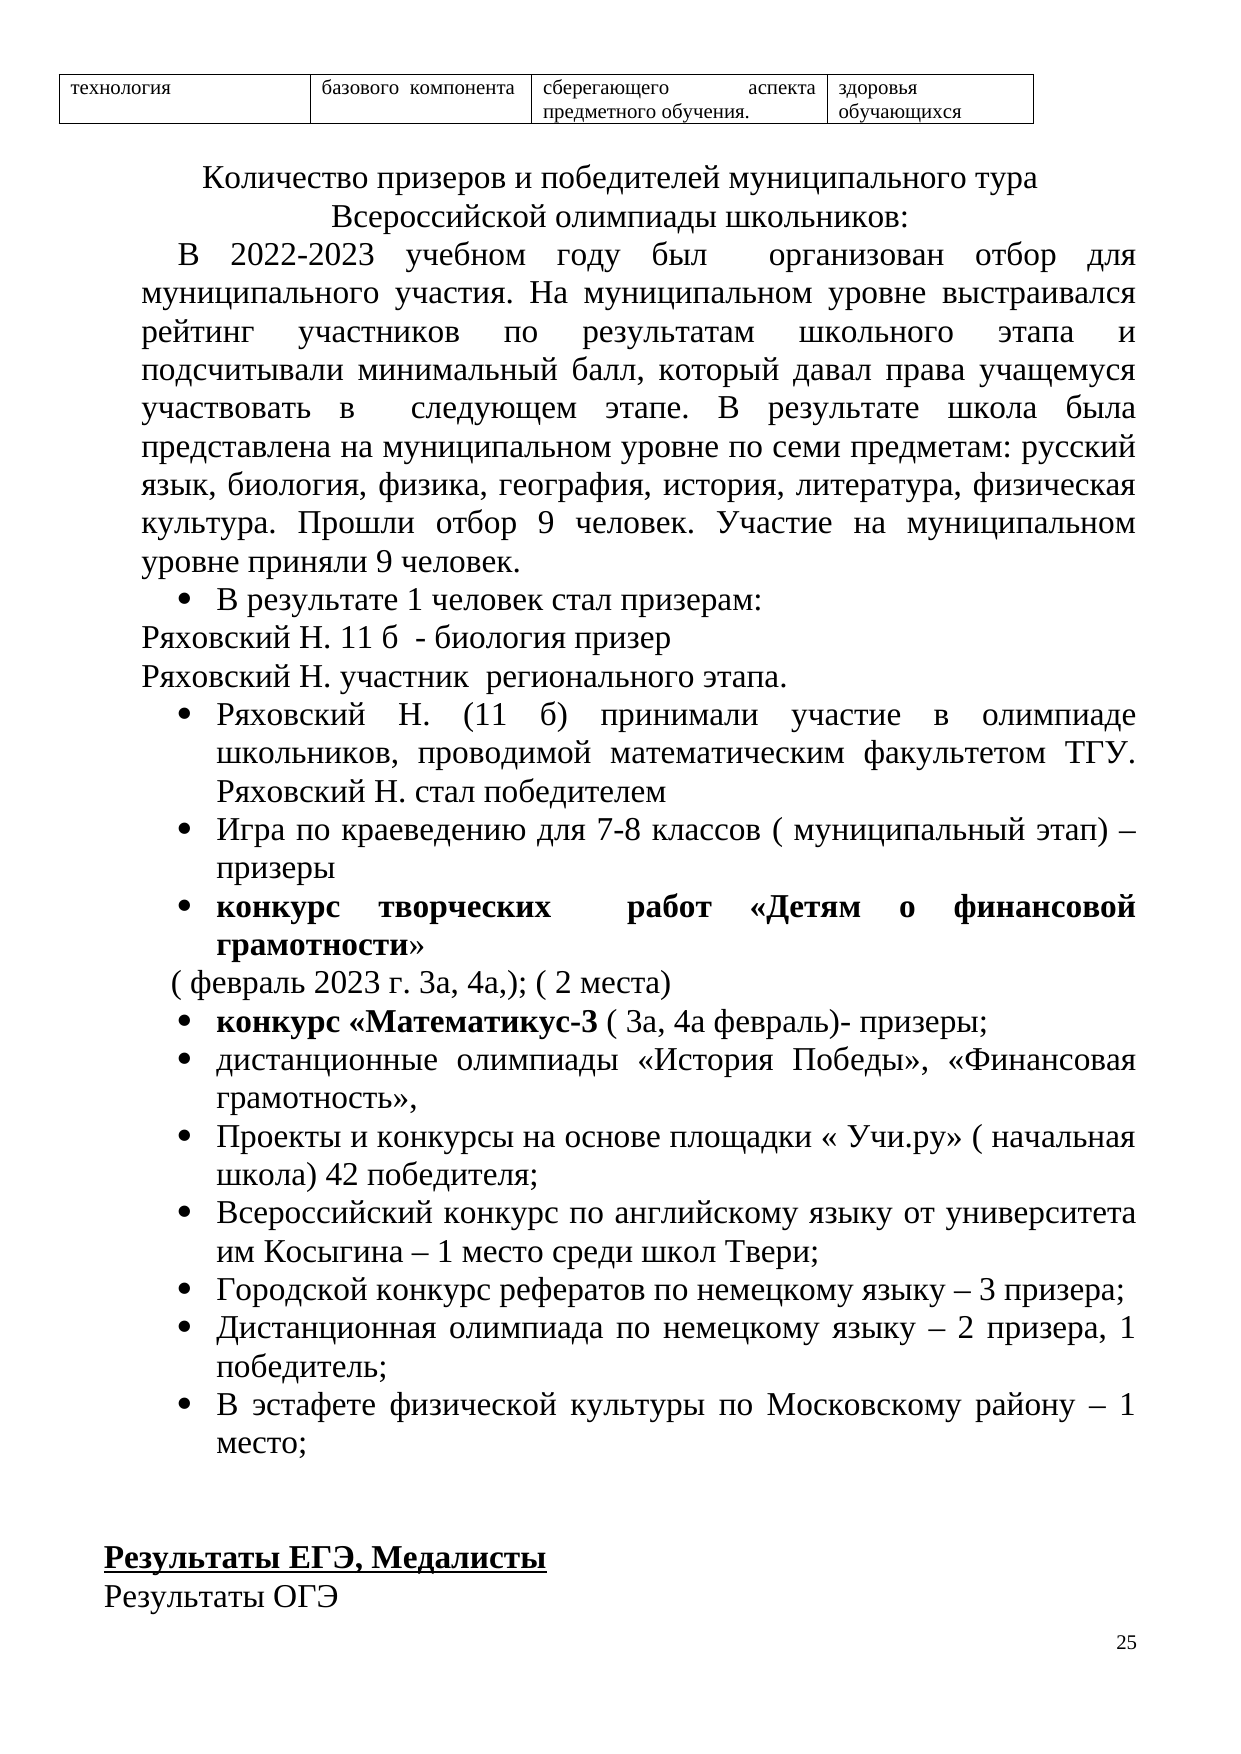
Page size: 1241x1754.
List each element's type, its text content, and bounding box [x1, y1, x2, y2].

list Дистанционная олимпиада по немецкому языку – 2 призера, 1 победитель; [178, 1308, 1137, 1384]
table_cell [311, 75, 531, 123]
text В 2022-2023 учебном году был организован отбор для муниципального участия. На муниципальном уровне выстраивался рейтинг участников по результатам школьного этапа и подсчитывали минимальный балл, который давал права учащемуся участвовать в следующем этапе. В результате школа была представлена на муниципальном уровне по семи предметам: русский язык, биология, физика, география, история, литература, физическая культура. Прошли отбор 9 человек. Участие на муниципальном уровне приняли 9 человек. [141, 234, 1137, 579]
list В результате 1 человек стал призерам: [178, 579, 1137, 618]
text Ряховский Н. 11 б - биология призер [141, 618, 1137, 656]
list дистанционные олимпиады «История Победы», «Финансовая грамотность», [178, 1039, 1137, 1116]
list Городской конкурс рефератов по немецкому языку – 3 призера; [178, 1269, 1137, 1308]
text Ряховский Н. участник регионального этапа. [141, 656, 1137, 694]
text Результаты ОГЭ [103, 1576, 1137, 1614]
list конкурс творческих работ «Детям о финансовой грамотности» [178, 886, 1137, 963]
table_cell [532, 75, 827, 123]
list В эстафете физической культуры по Московскому району – 1 место; [178, 1384, 1137, 1461]
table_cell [828, 75, 1033, 123]
list конкурс «Математикус-3 ( 3а, 4а февраль)- призеры; [178, 1001, 1137, 1039]
text Результаты ЕГЭ, Медалисты [103, 1538, 1137, 1576]
text Количество призеров и победителей муниципального тура Всероссийской олимпиады школьников: [103, 158, 1137, 234]
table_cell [60, 75, 310, 123]
list Проекты и конкурсы на основе площадки « Учи.ру» ( начальная школа) 42 победителя; [178, 1116, 1137, 1193]
list ( февраль 2023 г. 3а, 4а,); ( 2 места) [171, 963, 1137, 1001]
list Всероссийский конкурс по английскому языку от университета им Косыгина – 1 место среди школ Твери; [178, 1193, 1137, 1269]
list Игра по краеведению для 7-8 классов ( муниципальный этап) – призеры [178, 809, 1137, 886]
list Ряховский Н. (11 б) принимали участие в олимпиаде школьников, проводимой математическим факультетом ТГУ. Ряховский Н. стал победителем [178, 694, 1137, 809]
